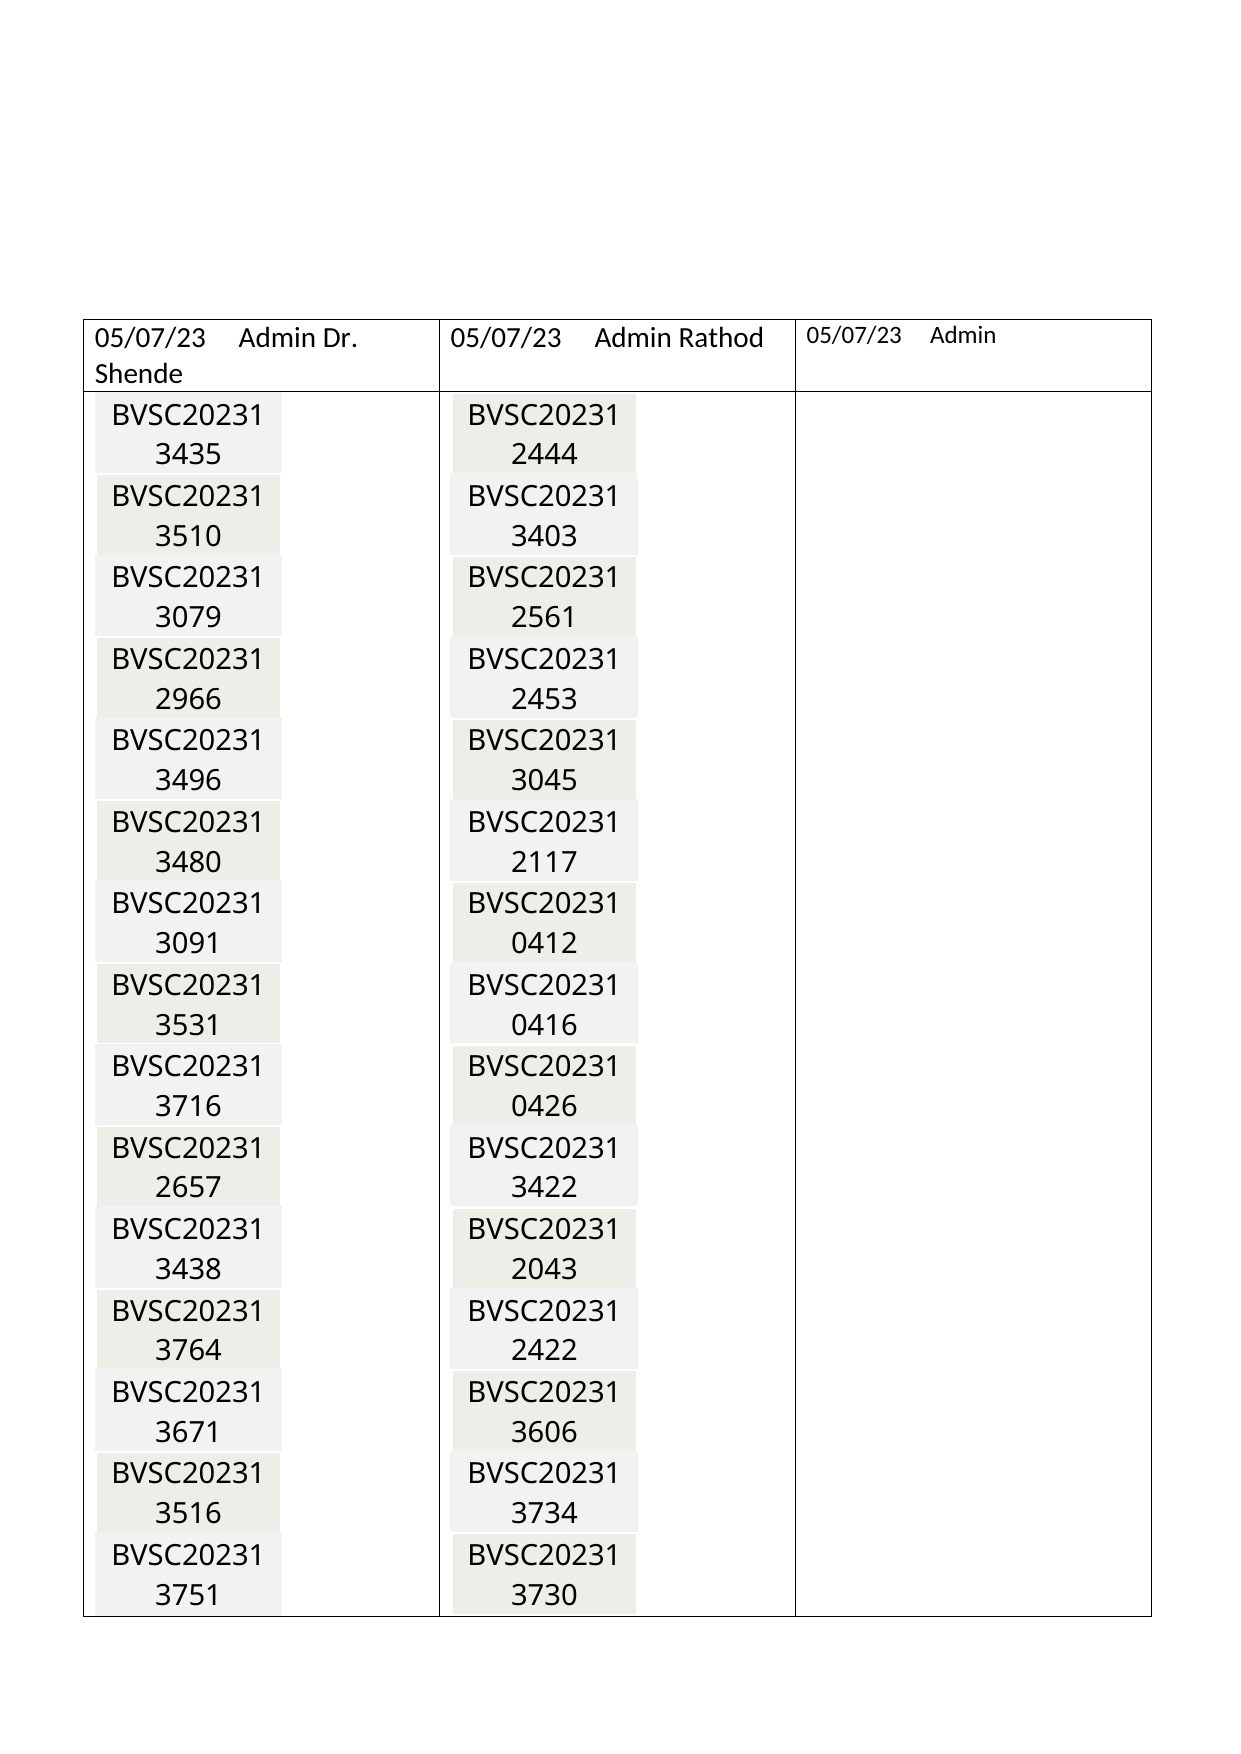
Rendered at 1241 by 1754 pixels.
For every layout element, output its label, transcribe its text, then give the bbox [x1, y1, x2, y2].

table_header 05/07/23 Admin [796, 320, 1151, 391]
table_cell [282, 392, 439, 1616]
table_cell [440, 392, 450, 1616]
table_header 05/07/23 Admin Rathod [440, 320, 795, 391]
table_cell [796, 392, 1151, 1616]
table_header 05/07/23 Admin Dr. Shende [84, 320, 439, 391]
table_cell [638, 392, 795, 1616]
table_cell [84, 392, 95, 1616]
